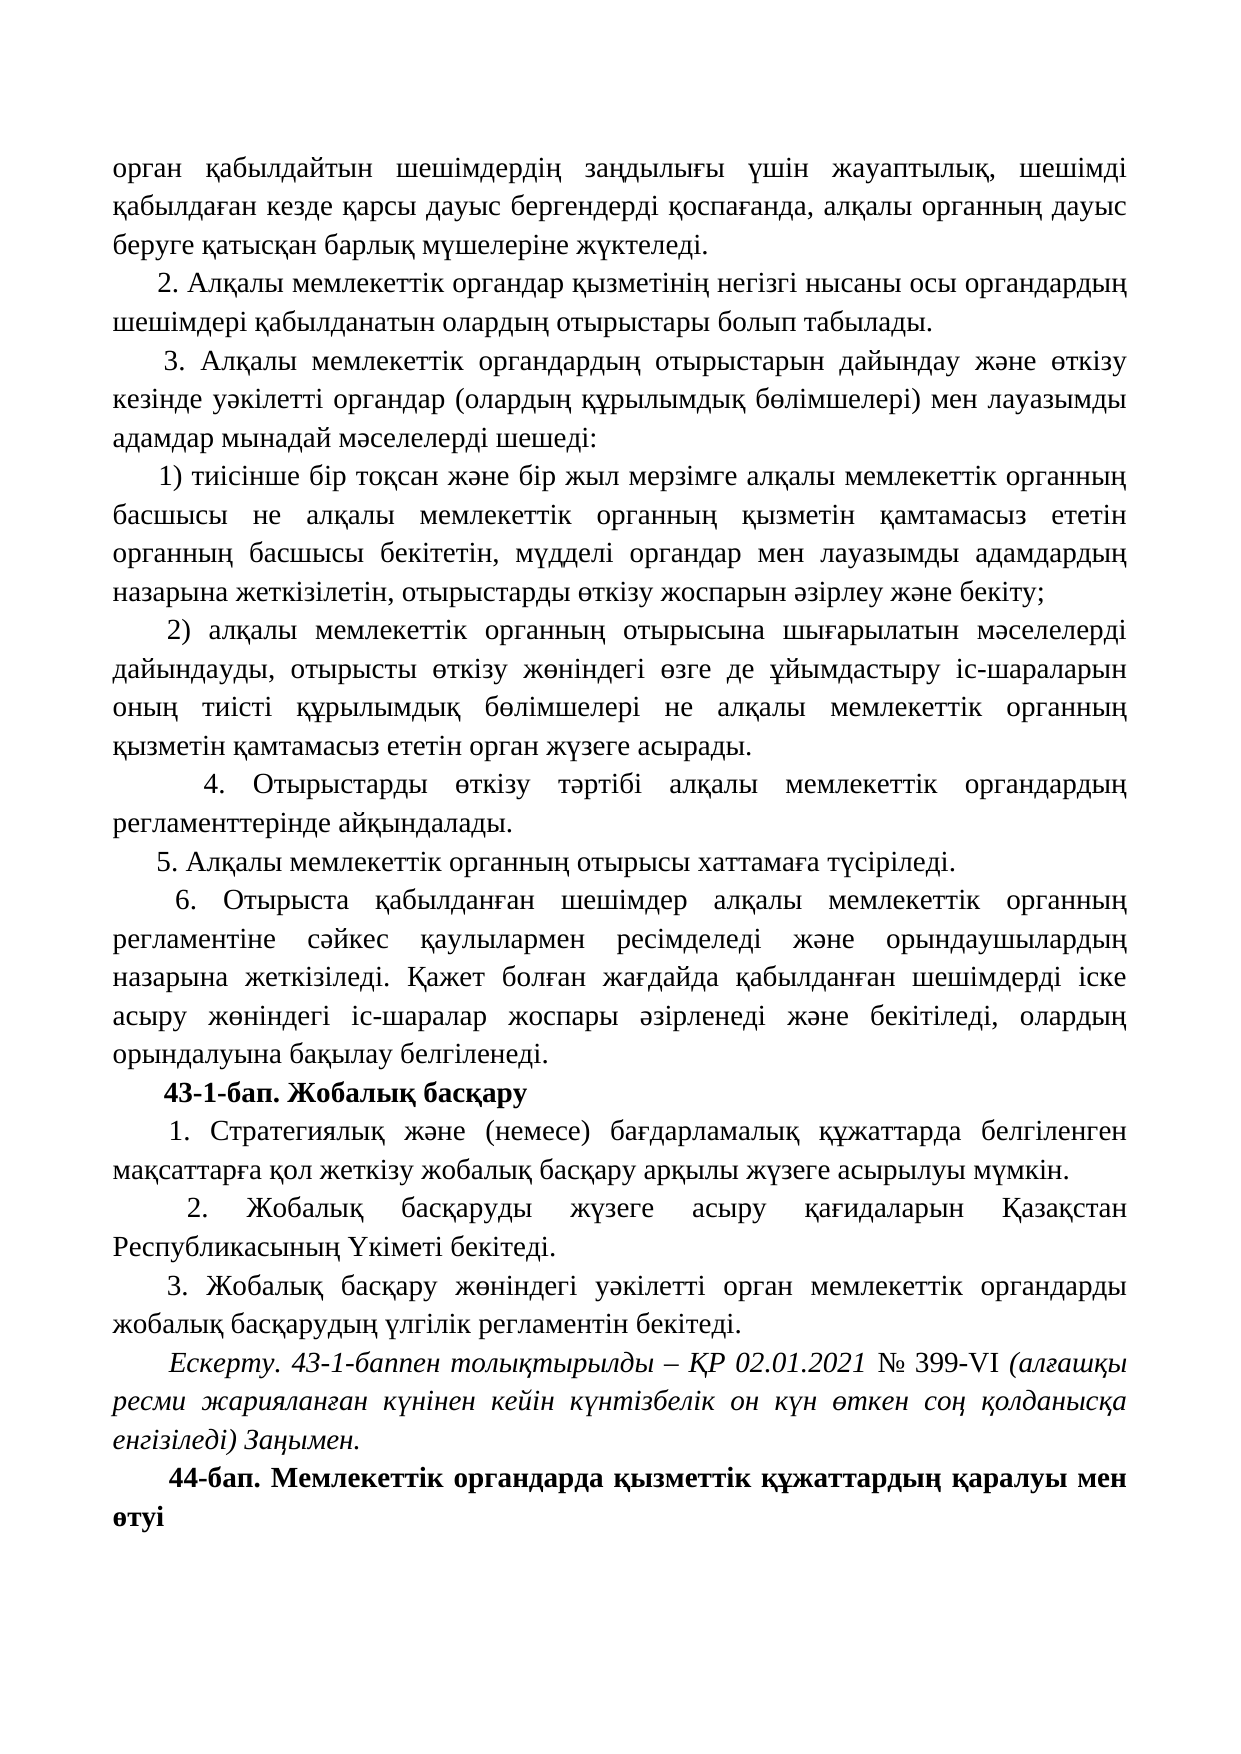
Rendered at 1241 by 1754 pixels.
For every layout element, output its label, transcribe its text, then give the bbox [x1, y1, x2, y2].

text 43-1-бап. Жобалық басқару [112, 1075, 1128, 1108]
text 2. Алқалы мемлекеттік органдар қызметінің негiзгi нысаны осы органдардың шешімдері қабылданатын олардың отырыстары болып табылады. [112, 266, 1128, 338]
text 5. Алқалы мемлекеттік органның отырысы хаттамаға түсiрiледi. [112, 844, 1128, 877]
text 3. Жобалық басқару жөніндегі уәкілетті орган мемлекеттік органдарды жобалық басқарудың үлгілік регламентін бекітеді. [112, 1268, 1128, 1340]
text 3. Алқалы мемлекеттiк органдардың отырыстарын дайындау және өткiзу кезiнде уәкілетті органдар (олардың құрылымдық бөлiмшелерi) мен лауазымды адамдар мынадай мәселелердi шешедi: [112, 343, 1128, 453]
text 6. Отырыста қабылданған шешiмдер алқалы мемлекеттiк органның регламентiне сәйкес қаулылармен ресiмделеді және орындаушылардың назарына жеткiзiледi. Қажет болған жағдайда қабылданған шешiмдердi iске асыру жөнiндегі іс-шаралар жоспары әзірленеді және бекiтiледi, олардың орындалуына бақылау белгіленеді. [112, 882, 1128, 1070]
text 1) тиiсiнше бір тоқсан және бір жыл мерзiмге алқалы мемлекеттік органның басшысы не алқалы мемлекеттік органның қызметін қамтамасыз ететiн органның басшысы бекiтетін, мүдделi органдар мен лауазымды адамдардың назарына жеткiзiлетін, отырыстарды өткiзу жоспарын әзiрлеу және бекiту; [112, 458, 1128, 607]
text Ескерту. 43-1-баппен толықтырылды – ҚР 02.01.2021 № 399-VI (алғашқы ресми жарияланған күнінен кейін күнтізбелік он күн өткен соң қолданысқа енгізіледі) Заңымен. [112, 1345, 1128, 1455]
text 44-бап. Мемлекеттiк органдарда қызметтiк құжаттардың қаралуы мен өтуi [112, 1460, 1128, 1532]
text 4. Отырыстарды өткiзу тәртiбi алқалы мемлекеттiк органдардың регламенттерiнде айқындалады. [112, 767, 1128, 839]
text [112, 150, 1128, 261]
text 2. Жобалық басқаруды жүзеге асыру қағидаларын Қазақстан Республикасының Үкіметі бекітеді. [112, 1191, 1128, 1263]
text 1. Стратегиялық және (немесе) бағдарламалық құжаттарда белгіленген мақсаттарға қол жеткізу жобалық басқару арқылы жүзеге асырылуы мүмкін. [112, 1113, 1128, 1186]
text 2) алқалы мемлекеттiк органның отырысына шығарылатын мәселелердi дайындауды, отырысты өткiзу жөніндегi өзге де ұйымдастыру іс-шараларын оның тиiстi құрылымдық бөлiмшелерi не алқалы мемлекеттік органның қызметiн қамтамасыз ететiн орган жүзеге асырады. [112, 612, 1128, 762]
